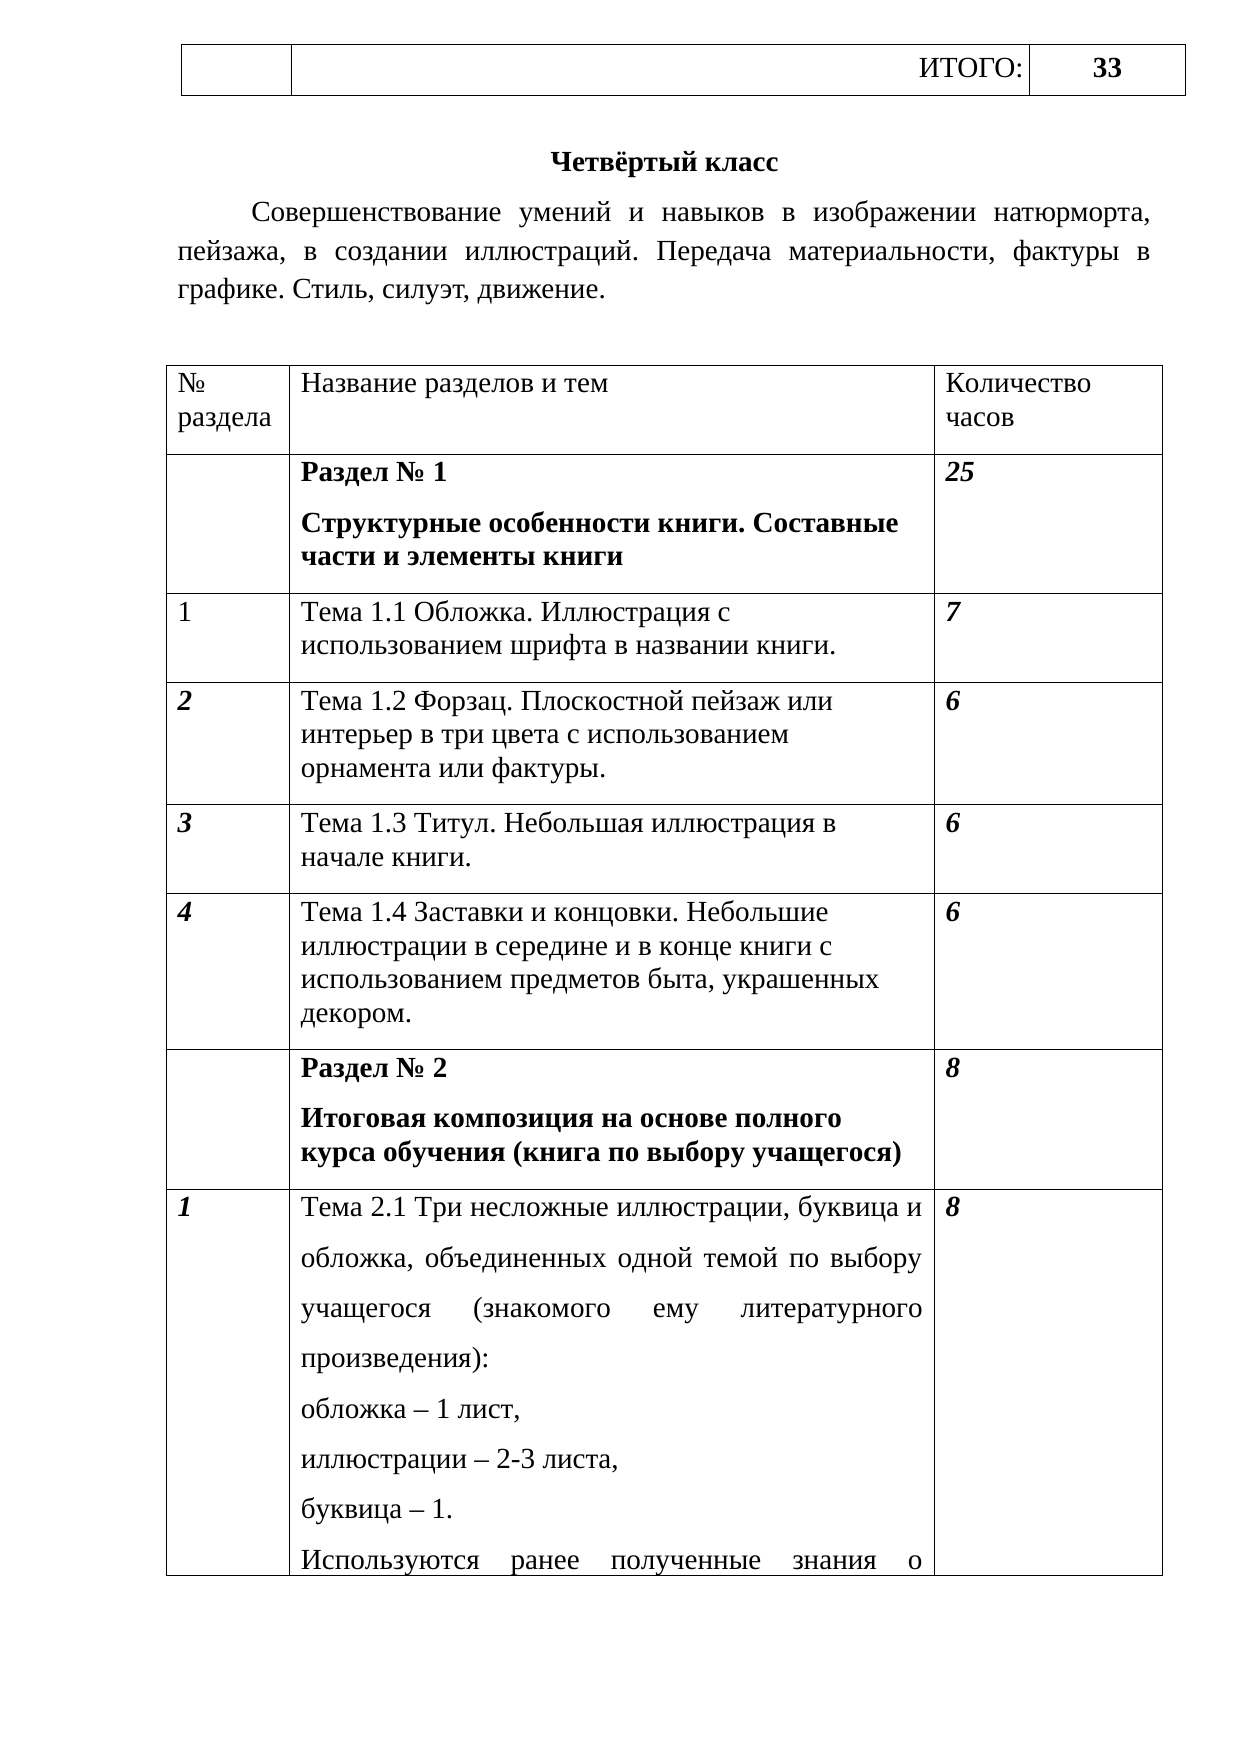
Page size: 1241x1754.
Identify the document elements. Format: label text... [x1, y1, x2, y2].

table_cell [167, 455, 289, 593]
table_cell Тема 1.1 Обложка. Иллюстрация с использованием шрифта в названии книги. [290, 594, 934, 682]
table_cell 3 [167, 805, 289, 893]
table_cell 6 [935, 894, 1162, 1049]
table_header Количество часов [935, 366, 1162, 453]
table_cell 33 [1030, 45, 1185, 95]
table_cell 1 [167, 1190, 289, 1575]
table_cell Тема 1.2 Форзац. Плоскостной пейзаж или интерьер в три цвета с использованием орнамента или фактуры. [290, 683, 934, 804]
table_cell [182, 45, 291, 95]
table_cell 2 [167, 683, 289, 804]
table_cell 8 [935, 1190, 1162, 1575]
table_cell 4 [167, 894, 289, 1049]
table_cell 1 [167, 594, 289, 682]
text Совершенствование умений и навыков в изображении натюрморта, пейзажа, в создании иллюстраций. Передача материальности, фактуры в графике. Стиль, силуэт, движение. [177, 194, 1152, 305]
table_cell Раздел № 2 Итоговая композиция на основе полного курса обучения (книга по выбору учащегося) [290, 1050, 934, 1188]
table_cell 7 [935, 594, 1162, 682]
table_cell Раздел № 1 Структурные особенности книги. Составные части и элементы книги [290, 455, 934, 593]
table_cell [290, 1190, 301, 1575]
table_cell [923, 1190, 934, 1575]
table_cell 6 [935, 683, 1162, 804]
table_cell 25 [935, 455, 1162, 593]
table_cell ИТОГО: [292, 45, 1029, 95]
table_cell Тема 1.4 Заставки и концовки. Небольшие иллюстрации в середине и в конце книги с использованием предметов быта, украшенных декором. [290, 894, 934, 1049]
table_header № раздела [167, 366, 289, 453]
text Четвёртый класс [177, 144, 1152, 178]
table_cell 8 [935, 1050, 1162, 1188]
table_cell [167, 1050, 289, 1188]
table_header Название разделов и тем [290, 366, 934, 453]
table_cell Тема 1.3 Титул. Небольшая иллюстрация в начале книги. [290, 805, 934, 893]
table_cell 6 [935, 805, 1162, 893]
